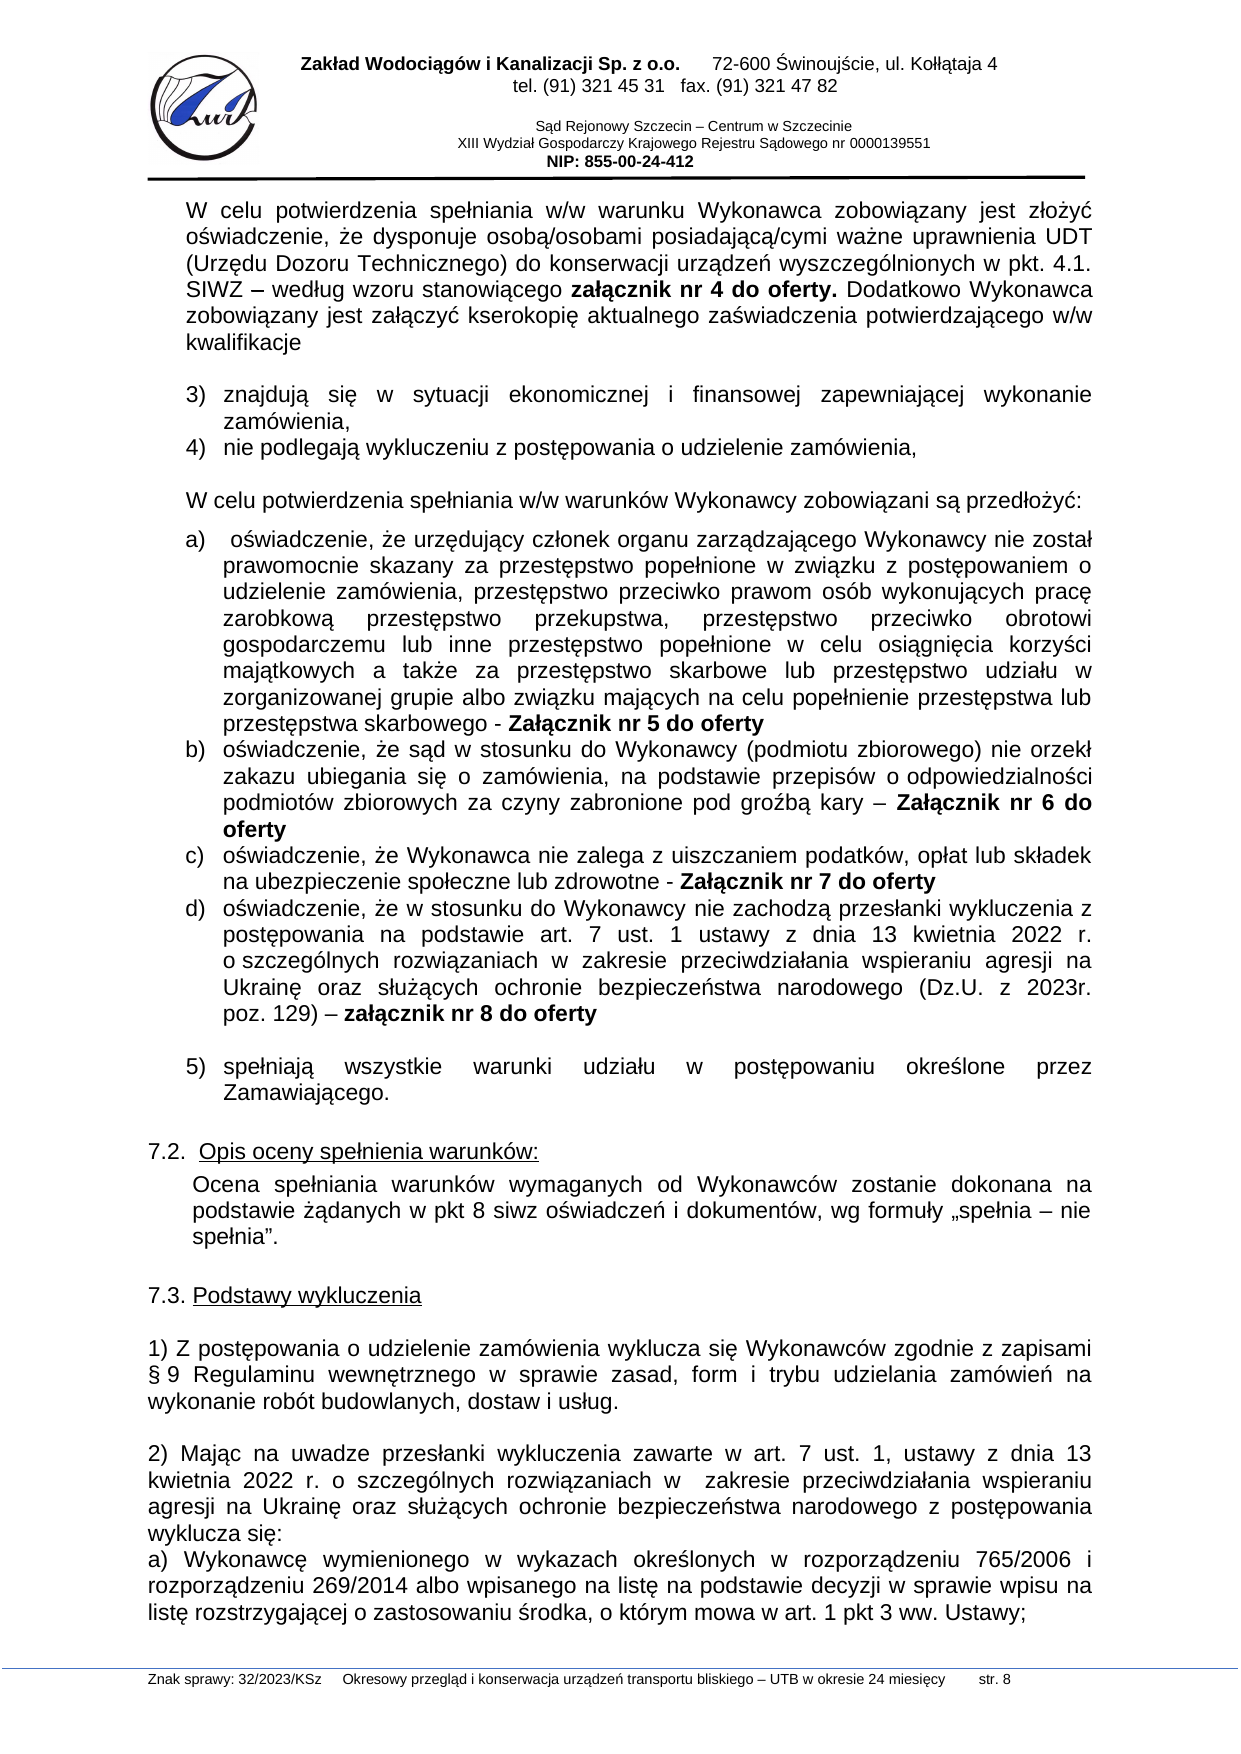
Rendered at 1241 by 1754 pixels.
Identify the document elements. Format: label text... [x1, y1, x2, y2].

list spełniają wszystkie warunki udziału w postępowaniu określone przez Zamawiającego. [186, 1053, 1092, 1105]
text 1) Z postępowania o udzielenie zamówienia wyklucza się Wykonawców zgodnie z zapisami § 9 Regulaminu wewnętrznego w sprawie zasad, form i trybu udzielania zamówień na wykonanie robót budowlanych, dostaw i usług. [148, 1335, 1092, 1414]
list oświadczenie, że sąd w stosunku do Wykonawcy (podmiotu zbiorowego) nie orzekł zakazu ubiegania się o zamówienia, na podstawie przepisów o odpowiedzialności podmiotów zbiorowych za czyny zabronione pod groźbą kary – Załącznik nr 6 do oferty [185, 736, 1092, 842]
text a) Wykonawcę wymienionego w wykazach określonych w rozporządzeniu 765/2006 i rozporządzeniu 269/2014 albo wpisanego na listę na podstawie decyzji w sprawie wpisu na listę rozstrzygającej o zastosowaniu środka, o którym mowa w art. 1 pkt 3 ww. Ustawy; [148, 1546, 1092, 1625]
list znajdują się w sytuacji ekonomicznej i finansowej zapewniającej wykonanie zamówienia, [186, 381, 1092, 434]
text Ocena spełniania warunków wymaganych od Wykonawców zostanie dokonana na podstawie żądanych w pkt 8 siwz oświadczeń i dokumentów, wg formuły „spełnia – nie spełnia”. [192, 1171, 1092, 1250]
text W celu potwierdzenia spełniania w/w warunku Wykonawca zobowiązany jest złożyć oświadczenie, że dysponuje osobą/osobami posiadającą/cymi ważne uprawnienia UDT (Urzędu Dozoru Technicznego) do konserwacji urządzeń wyszczególnionych w pkt. 4.1. SIWZ – według wzoru stanowiącego załącznik nr 4 do oferty. Dodatkowo Wykonawca zobowiązany jest załączyć kserokopię aktualnego zaświadczenia potwierdzającego w/w kwalifikacje [186, 197, 1092, 355]
list oświadczenie, że Wykonawca nie zalega z uiszczaniem podatków, opłat lub składek na ubezpieczenie społeczne lub zdrowotne - Załącznik nr 7 do oferty [185, 842, 1092, 894]
text 7.2. Opis oceny spełnienia warunków: [148, 1138, 1092, 1164]
text 2) Mając na uwadze przesłanki wykluczenia zawarte w art. 7 ust. 1, ustawy z dnia 13 kwietnia 2022 r. o szczególnych rozwiązaniach w zakresie przeciwdziałania wspieraniu agresji na Ukrainę oraz służących ochronie bezpieczeństwa narodowego z postępowania wyklucza się: [148, 1440, 1092, 1546]
list oświadczenie, że urzędujący członek organu zarządzającego Wykonawcy nie został prawomocnie skazany za przestępstwo popełnione w związku z postępowaniem o udzielenie zamówienia, przestępstwo przeciwko prawom osób wykonujących pracę zarobkową przestępstwo przekupstwa, przestępstwo przeciwko obrotowi gospodarczemu lub inne przestępstwo popełnione w celu osiągnięcia korzyści majątkowych a także za przestępstwo skarbowe lub przestępstwo udziału w zorganizowanej grupie albo związku mających na celu popełnienie przestępstwa lub przestępstwa skarbowego - Załącznik nr 5 do oferty [185, 526, 1092, 736]
list oświadczenie, że w stosunku do Wykonawcy nie zachodzą przesłanki wykluczenia z postępowania na podstawie art. 7 ust. 1 ustawy z dnia 13 kwietnia 2022 r. o szczególnych rozwiązaniach w zakresie przeciwdziałania wspieraniu agresji na Ukrainę oraz służących ochronie bezpieczeństwa narodowego (Dz.U. z 2023r. poz. 129) – załącznik nr 8 do oferty [185, 894, 1092, 1026]
text 7.3. Podstawy wykluczenia [148, 1282, 1092, 1309]
text W celu potwierdzenia spełniania w/w warunków Wykonawcy zobowiązani są przedłożyć: [186, 487, 1092, 513]
list nie podlegają wykluczeniu z postępowania o udzielenie zamówienia, [186, 434, 1092, 460]
picture [147, 52, 260, 165]
